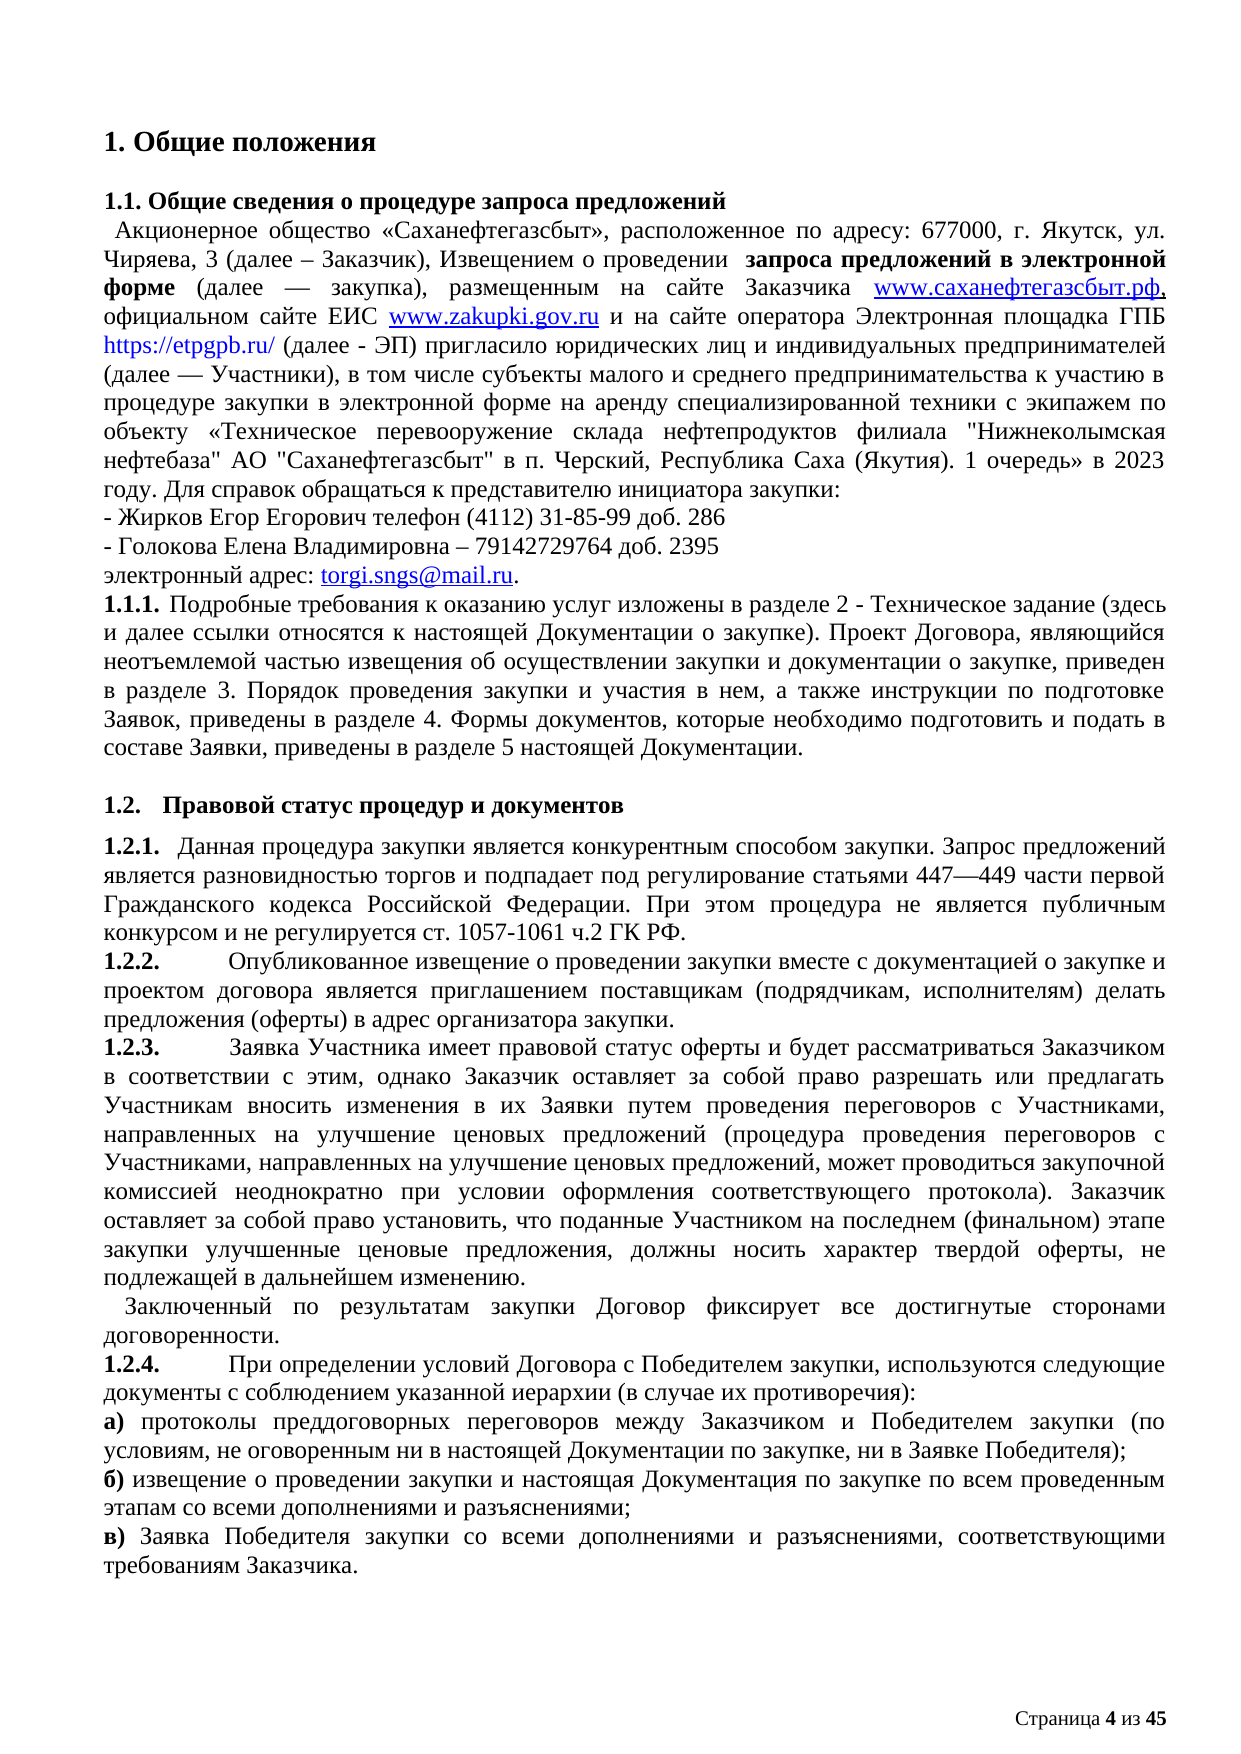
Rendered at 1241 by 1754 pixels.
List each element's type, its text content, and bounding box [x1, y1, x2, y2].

list Общие сведения о процедуре запроса предложений [104, 186, 1166, 215]
list Данная процедура закупки является конкурентным способом закупки. Запрос предложений является разновидностью торгов и подпадает под регулирование статьями 447—449 части первой Гражданского кодекса Российской Федерации. При этом процедура не является публичным конкурсом и не регулируется ст. 1057-1061 ч.2 ГК РФ. [103, 831, 1166, 946]
text Заключенный по результатам закупки Договор фиксирует все достигнутые сторонами договоренности. [103, 1291, 1166, 1349]
list Подробные требования к оказанию услуг изложены в разделе 2 - Техническое задание (здесь и далее ссылки относятся к настоящей Документации о закупке). Проект Договора, являющийся неотъемлемой частью извещения об осуществлении закупки и документации о закупке, приведен в разделе 3. Порядок проведения закупки и участия в нем, а также инструкции по подготовке Заявок, приведены в разделе 4. Формы документов, которые необходимо подготовить и подать в составе Заявки, приведены в разделе 5 настоящей Документации. [103, 589, 1166, 761]
text электронный адрес: torgi.sngs@mail.ru. [103, 560, 1166, 589]
list Заявка Участника имеет правовой статус оферты и будет рассматриваться Заказчиком в соответствии с этим, однако Заказчик оставляет за собой право разрешать или предлагать Участникам вносить изменения в их Заявки путем проведения переговоров с Участниками, направленных на улучшение ценовых предложений (процедура проведения переговоров с Участниками, направленных на улучшение ценовых предложений, может проводиться закупочной комиссией неоднократно при условии оформления соответствующего протокола). Заказчик оставляет за собой право установить, что поданные Участником на последнем (финальном) этапе закупки улучшенные ценовые предложения, должны носить характер твердой оферты, не подлежащей в дальнейшем изменению. [103, 1032, 1166, 1291]
list Общие положения [103, 124, 1166, 157]
text - Голокова Елена Владимировна – 79142729764 доб. 2395 [103, 531, 1166, 560]
text в) Заявка Победителя закупки со всеми дополнениями и разъяснениями, соответствующими требованиям Заказчика. [103, 1521, 1166, 1579]
list При определении условий Договора с Победителем закупки, используются следующие документы с соблюдением указанной иерархии (в случае их противоречия): [103, 1349, 1166, 1406]
text Акционерное общество «Саханефтегазсбыт», расположенное по адресу: 677000, г. Якутск, ул. Чиряева, 3 (далее – Заказчик), Извещением о проведении запроса предложений в электронной форме (далее — закупка), размещенным на сайте Заказчика www.саханефтегазсбыт.рф, официальном сайте ЕИС www.zakupki.gov.ru и на сайте оператора Электронная площадка ГПБ https://etpgpb.ru/ (далее - ЭП) пригласило юридических лиц и индивидуальных предпринимателей (далее — Участники), в том числе субъекты малого и среднего предпринимательства к участию в процедуре закупки в электронной форме на аренду специализированной техники с экипажем по объекту «Техническое перевооружение склада нефтепродуктов филиала "Нижнеколымская нефтебаза" АО "Саханефтегазсбыт" в п. Черский, Республика Саха (Якутия). 1 очередь» в 2023 году. Для справок обращаться к представителю инициатора закупки: [103, 215, 1166, 502]
text - Жирков Егор Егорович телефон (4112) 31-85-99 доб. 286 [103, 502, 1166, 531]
list Правовой статус процедур и документов [103, 790, 1166, 819]
text а) протоколы преддоговорных переговоров между Заказчиком и Победителем закупки (по условиям, не оговоренным ни в настоящей Документации по закупке, ни в Заявке Победителя); [103, 1406, 1166, 1464]
list Опубликованное извещение о проведении закупки вместе с документацией о закупке и проектом договора является приглашением поставщикам (подрядчикам, исполнителям) делать предложения (оферты) в адрес организатора закупки. [103, 946, 1166, 1032]
text б) извещение о проведении закупки и настоящая Документация по закупке по всем проведенным этапам со всеми дополнениями и разъяснениями; [103, 1464, 1166, 1521]
